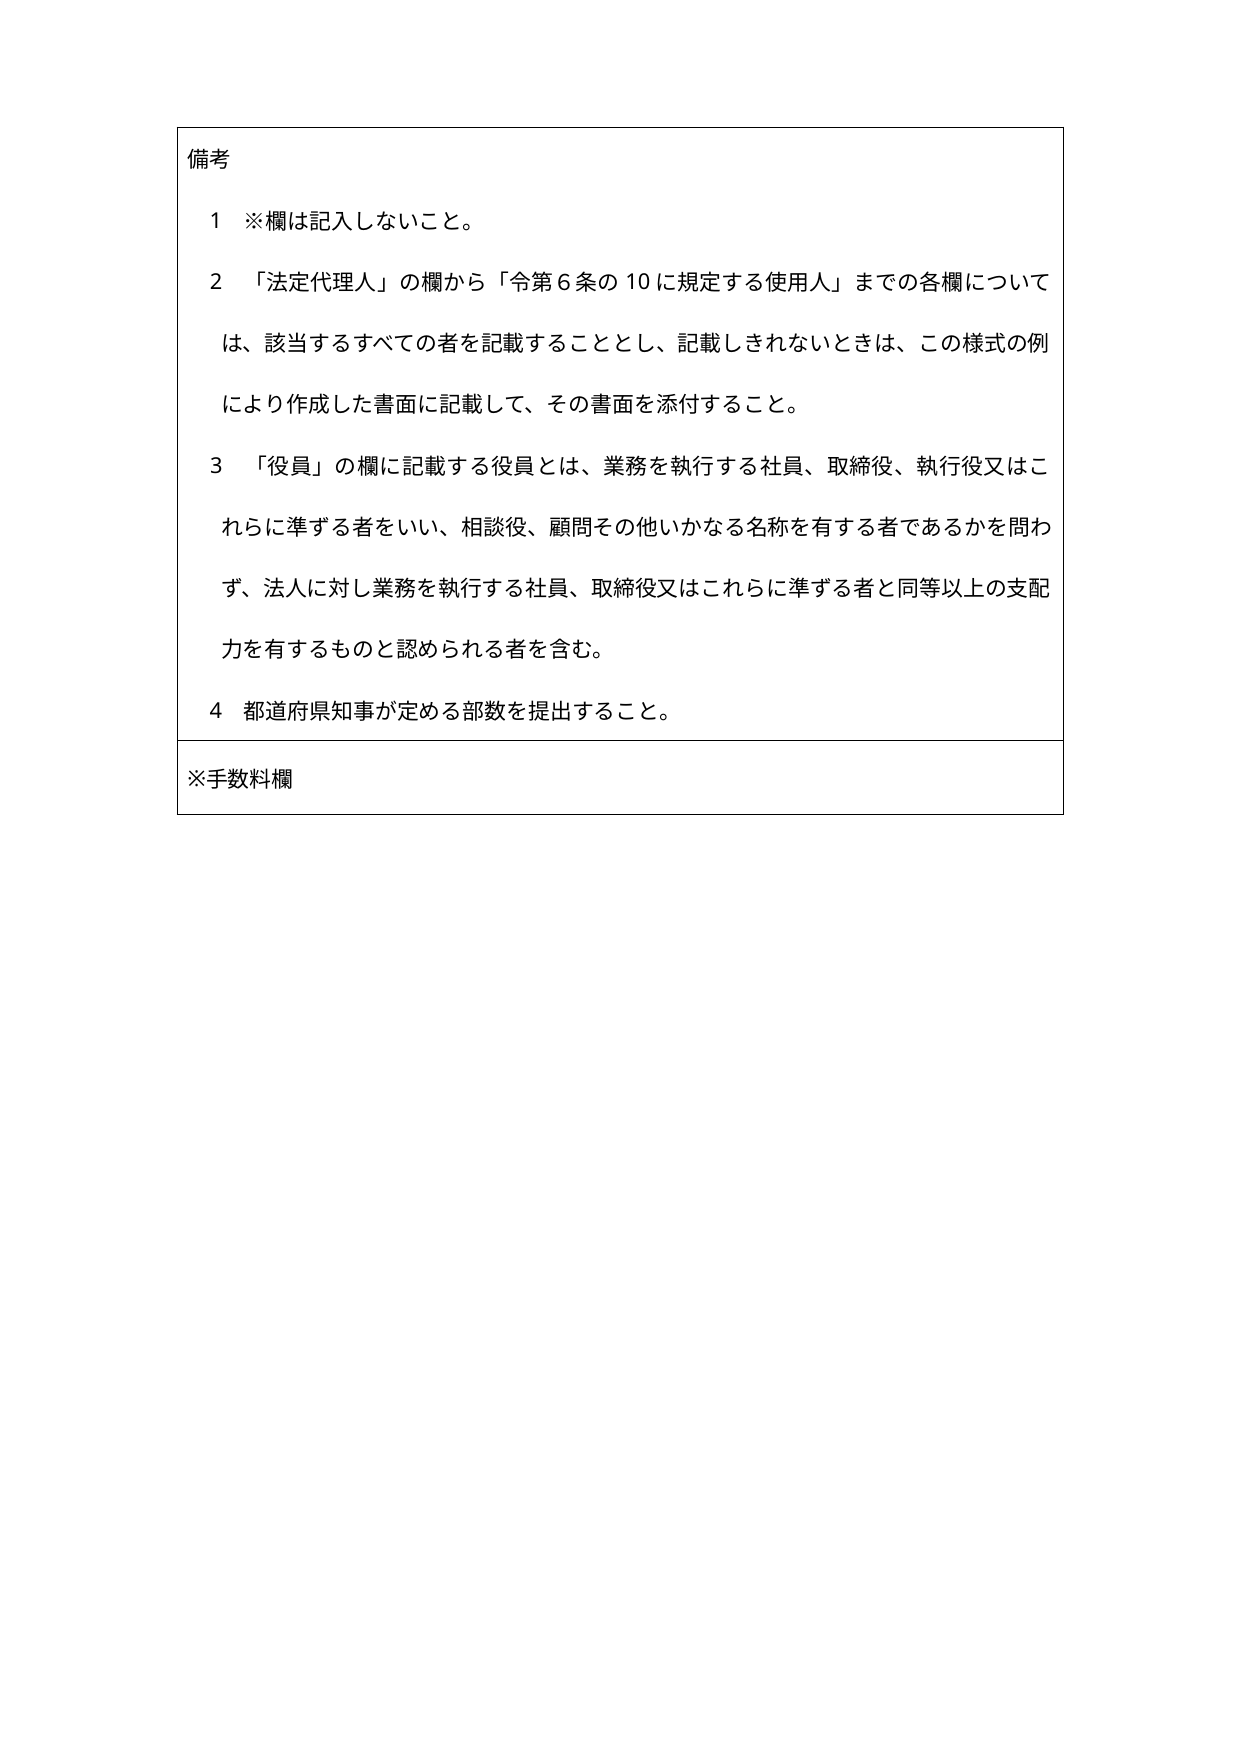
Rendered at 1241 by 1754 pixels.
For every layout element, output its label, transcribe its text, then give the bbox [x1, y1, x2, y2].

table_cell ※手数料欄 [178, 741, 1063, 813]
table_cell 備考 1 ※欄は記入しないこと。 2 「法定代理人」の欄から「令第６条の10に規定する使用人」までの各欄については、該当するすべての者を記載することとし、記載しきれないときは、この様式の例により作成した書面に記載して、その書面を添付すること。 3 「役員」の欄に記載する役員とは、業務を執行する社員、取締役、執行役又はこれらに準ずる者をいい、相談役、顧問その他いかなる名称を有する者であるかを問わず、法人に対し業務を執行する社員、取締役又はこれらに準ずる者と同等以上の支配力を有するものと認められる者を含む。 4 都道府県知事が定める部数を提出すること。 [178, 128, 1063, 740]
